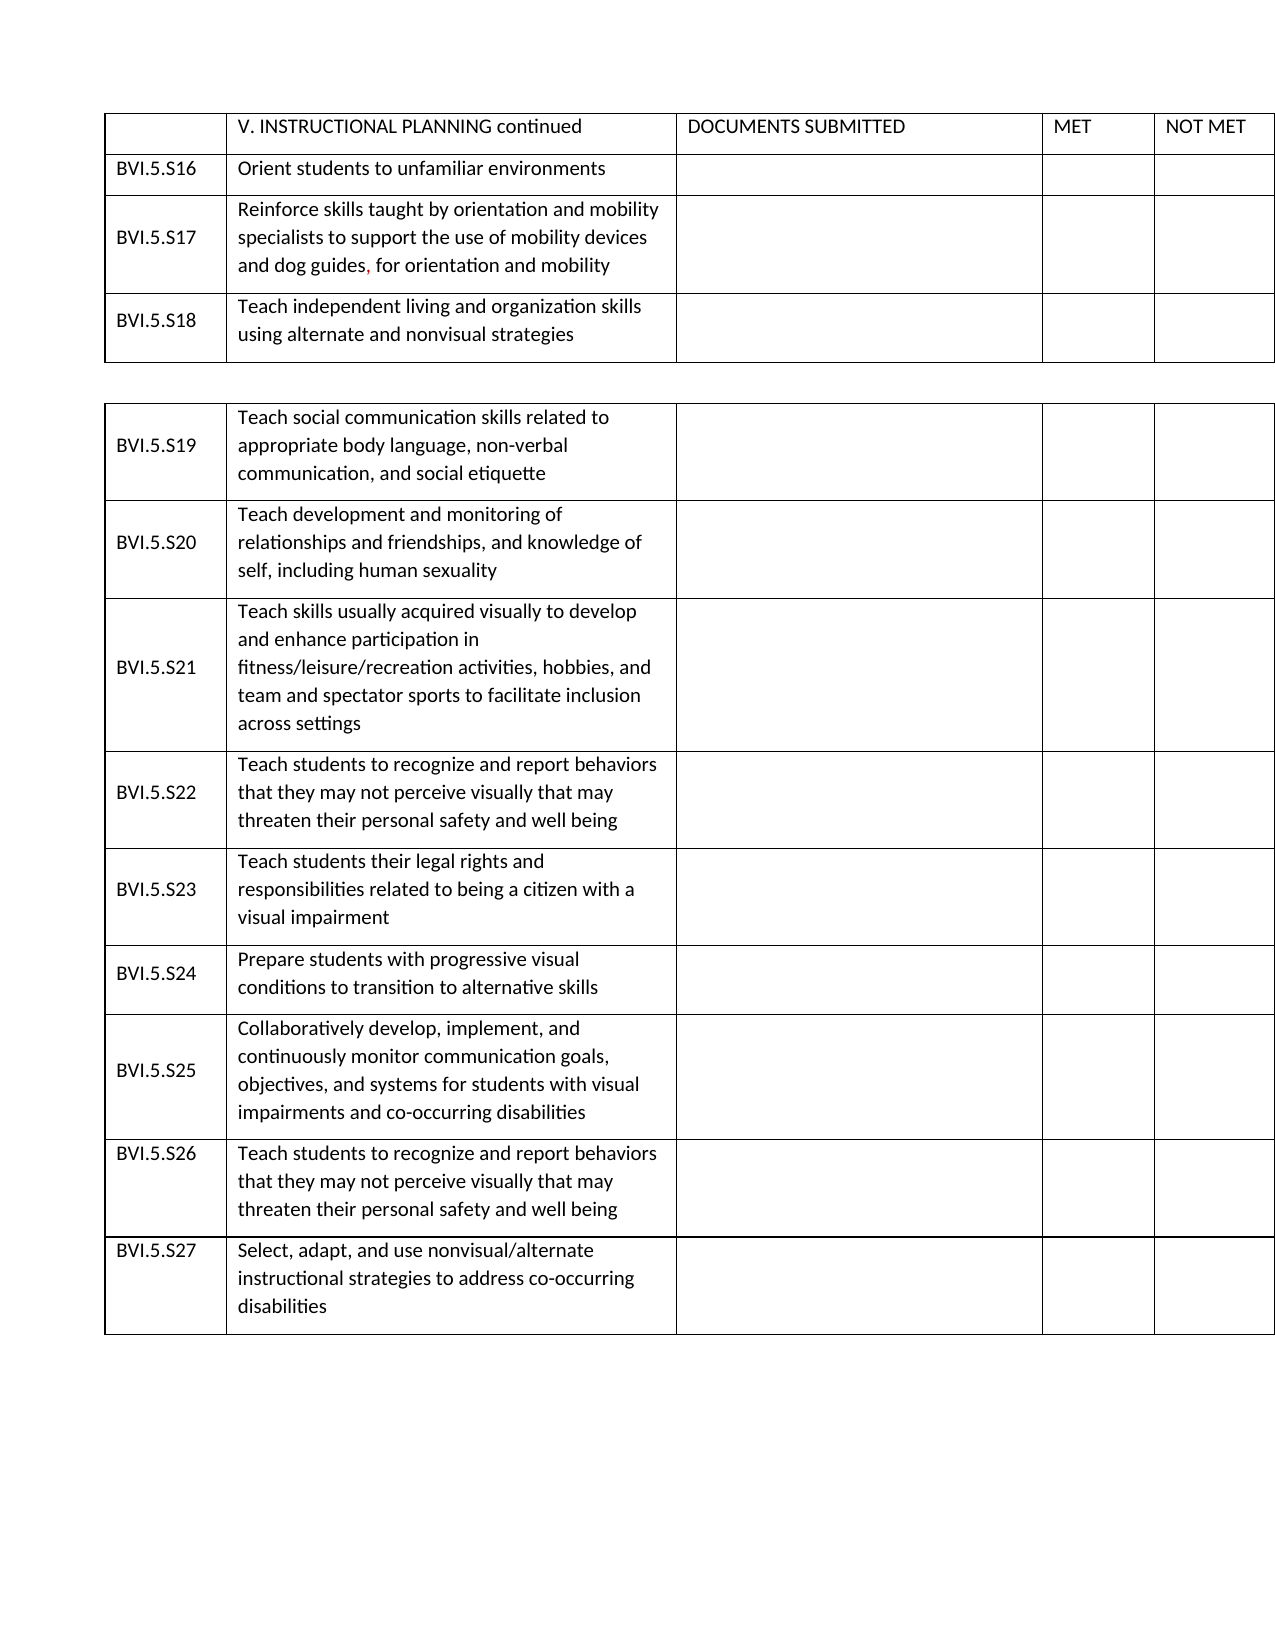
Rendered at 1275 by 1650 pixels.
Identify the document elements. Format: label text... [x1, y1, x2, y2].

table_cell [677, 294, 1042, 362]
table_cell [677, 752, 1042, 848]
table_cell BVI.5.S25 [106, 1015, 226, 1139]
table_cell [677, 1015, 1042, 1139]
table_cell [1155, 155, 1274, 195]
table_cell [1155, 1140, 1274, 1236]
table_cell [1155, 599, 1274, 751]
table_cell [1043, 946, 1154, 1014]
table_cell [1043, 1140, 1154, 1236]
table_cell [1155, 501, 1274, 597]
table_cell [1155, 196, 1274, 292]
table_cell BVI.5.S18 [106, 294, 226, 362]
table_cell [1043, 599, 1154, 751]
table_header BVI.5.S19 [106, 404, 226, 500]
table_header V. INSTRUCTIONAL PLANNING continued [227, 114, 676, 154]
table_cell [1155, 1015, 1274, 1139]
table_cell [677, 1238, 1042, 1334]
table_header Teach social communication skills related to appropriate body language, non-verbal communication, and social etiquette [227, 404, 676, 500]
table_header MET [1043, 114, 1154, 154]
table_cell BVI.5.S21 [106, 599, 226, 751]
table_cell [1043, 196, 1154, 292]
table_cell [677, 501, 1042, 597]
table_header [1043, 404, 1154, 500]
table_header [677, 404, 1042, 500]
table_cell [1155, 849, 1274, 945]
table_cell BVI.5.S26 [106, 1140, 226, 1236]
table_cell [1043, 1238, 1154, 1334]
table_cell [1043, 1015, 1154, 1139]
table_cell [677, 155, 1042, 195]
table_cell [677, 196, 1042, 292]
table_cell [677, 946, 1042, 1014]
table_cell BVI.5.S16 [106, 155, 226, 195]
table_cell [1043, 155, 1154, 195]
table_header [106, 114, 226, 154]
table_cell [677, 849, 1042, 945]
table_cell Reinforce skills taught by orientation and mobility specialists to support the use of mobility devices and dog guides, for orientation and mobility [227, 196, 676, 292]
table_cell [1043, 501, 1154, 597]
table_cell [1043, 294, 1154, 362]
table_cell [677, 599, 1042, 751]
table_cell Select, adapt, and use nonvisual/alternate instructional strategies to address co-occurring disabilities [227, 1238, 676, 1334]
table_header DOCUMENTS SUBMITTED [677, 114, 1042, 154]
table_cell BVI.5.S22 [106, 752, 226, 848]
table_cell Teach independent living and organization skills using alternate and nonvisual strategies [227, 294, 676, 362]
table_cell [1043, 849, 1154, 945]
table_cell Teach development and monitoring of relationships and friendships, and knowledge of self, including human sexuality [227, 501, 676, 597]
table_cell [1155, 1238, 1274, 1334]
table_cell [1155, 946, 1274, 1014]
table_header NOT MET [1155, 114, 1274, 154]
table_cell Teach students their legal rights and responsibilities related to being a citizen with a visual impairment [227, 849, 676, 945]
table_cell Orient students to unfamiliar environments [227, 155, 676, 195]
table_cell Teach students to recognize and report behaviors that they may not perceive visually that may threaten their personal safety and well being [227, 752, 676, 848]
table_cell [1155, 752, 1274, 848]
table_cell [1043, 752, 1154, 848]
table_cell [677, 1140, 1042, 1236]
table_cell BVI.5.S17 [106, 196, 226, 292]
table_cell BVI.5.S27 [106, 1238, 226, 1334]
table_cell Teach skills usually acquired visually to develop and enhance participation in fitness/leisure/recreation activities, hobbies, and team and spectator sports to facilitate inclusion across settings [227, 599, 676, 751]
table_cell Teach students to recognize and report behaviors that they may not perceive visually that may threaten their personal safety and well being [227, 1140, 676, 1236]
table_cell Prepare students with progressive visual conditions to transition to alternative skills [227, 946, 676, 1014]
table_cell BVI.5.S20 [106, 501, 226, 597]
table_cell [1155, 294, 1274, 362]
table_cell BVI.5.S24 [106, 946, 226, 1014]
table_header [1155, 404, 1274, 500]
table_cell Collaboratively develop, implement, and continuously monitor communication goals, objectives, and systems for students with visual impairments and co-occurring disabilities [227, 1015, 676, 1139]
table_cell BVI.5.S23 [106, 849, 226, 945]
